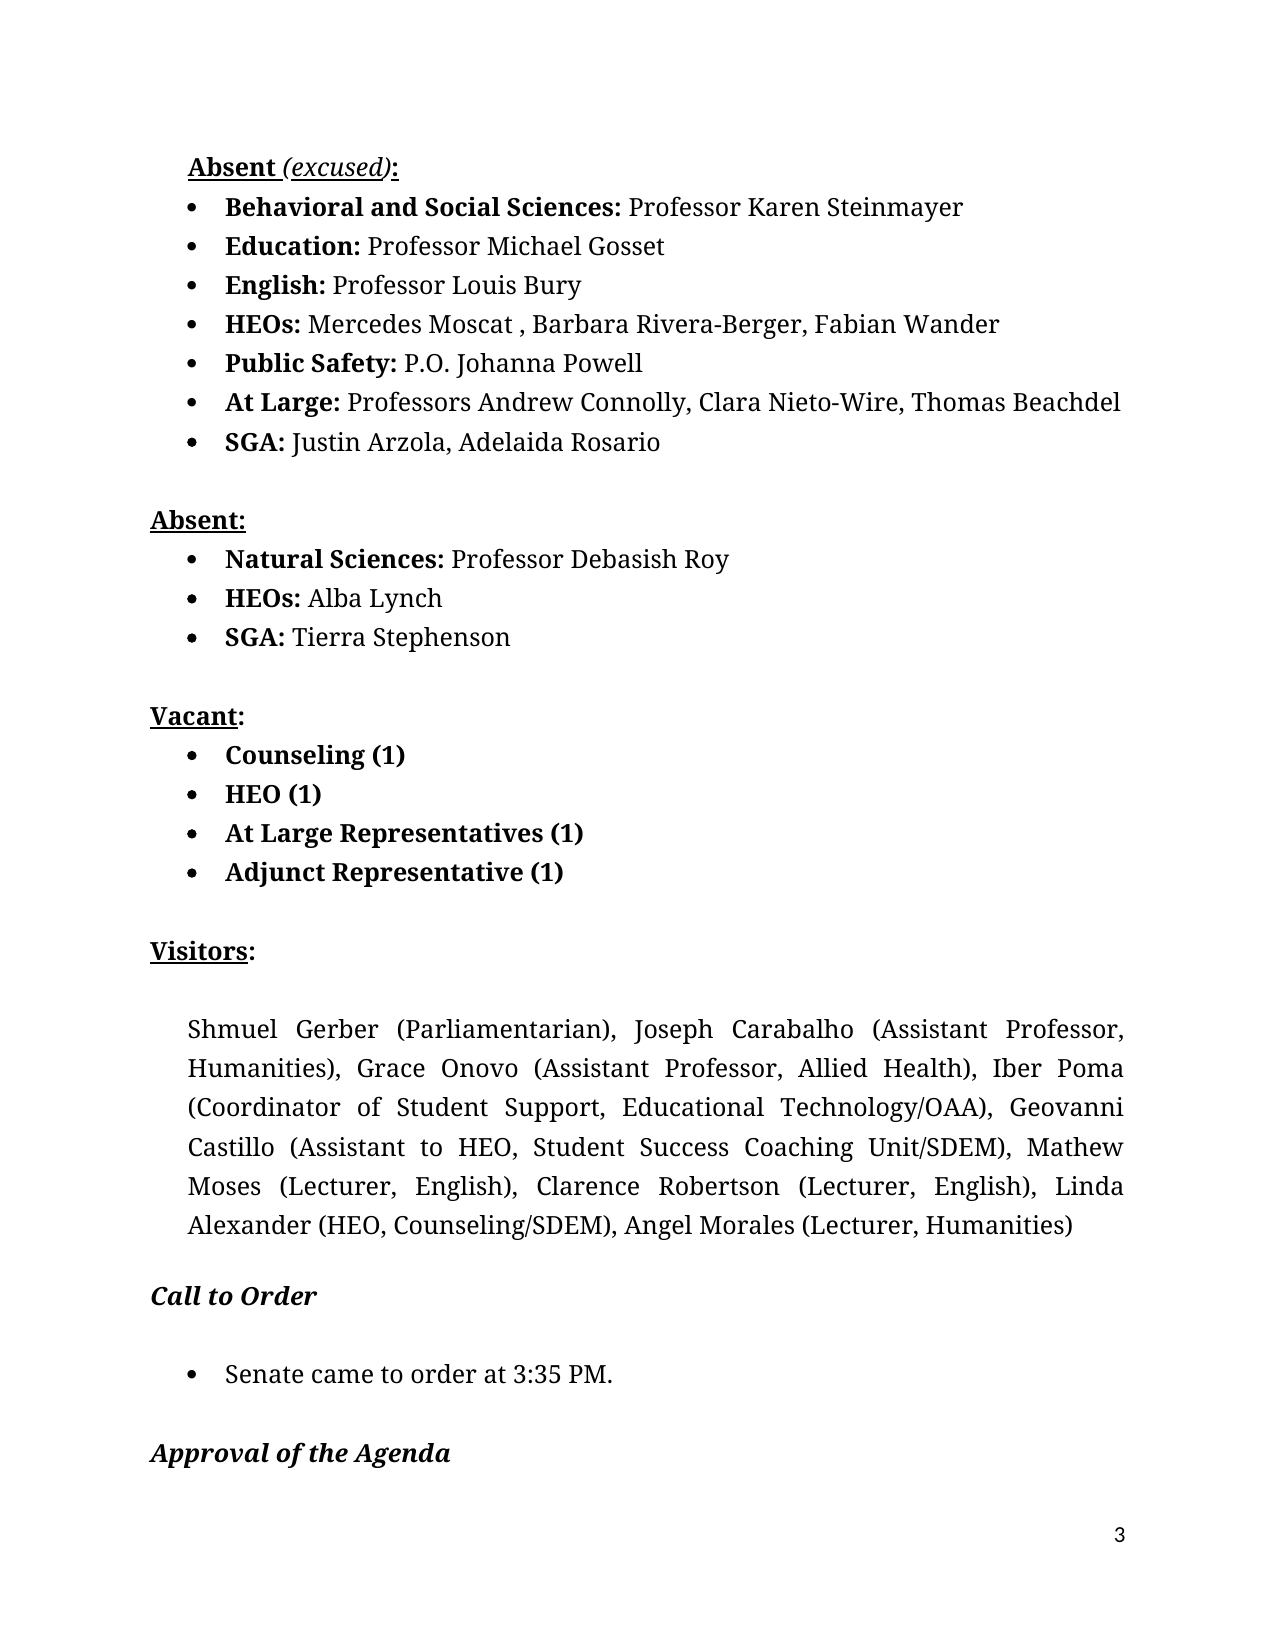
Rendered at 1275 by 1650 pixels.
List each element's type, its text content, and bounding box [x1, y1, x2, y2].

text Absent (excused): [187, 150, 1125, 184]
list English: Professor Louis Bury [187, 267, 1125, 302]
text Call to Order [150, 1279, 1125, 1313]
text Approval of the Agenda [150, 1436, 1125, 1469]
list Public Safety: P.O. Johanna Powell [187, 346, 1125, 380]
list Counseling (1) [187, 737, 1125, 772]
list Shmuel Gerber (Parliamentarian), Joseph Carabalho (Assistant Professor, Humanities), Grace Onovo (Assistant Professor, Allied Health), Iber Poma (Coordinator of Student Support, Educational Technology/OAA), Geovanni Castillo (Assistant to HEO, Student Success Coaching Unit/SDEM), Mathew Moses (Lecturer, English), Clarence Robertson (Lecturer, English), Linda Alexander (HEO, Counseling/SDEM), Angel Morales (Lecturer, Humanities) [187, 1012, 1125, 1242]
list Education: Professor Michael Gosset [187, 228, 1125, 262]
list SGA: Tierra Stephenson [187, 620, 1125, 654]
list Vacant: [150, 698, 1125, 732]
list HEOs: Alba Lynch [187, 581, 1125, 615]
list HEO (1) [187, 777, 1125, 811]
list Adjunct Representative (1) [187, 855, 1125, 889]
list HEOs: Mercedes Moscat , Barbara Rivera-Berger, Fabian Wander [187, 307, 1125, 341]
text Absent: [150, 502, 1125, 537]
list SGA: Justin Arzola, Adelaida Rosario [187, 424, 1125, 458]
list At Large Representatives (1) [187, 816, 1125, 850]
list Natural Sciences: Professor Debasish Roy [187, 542, 1125, 576]
list Behavioral and Social Sciences: Professor Karen Steinmayer [187, 189, 1125, 223]
list Senate came to order at 3:35 PM. [187, 1357, 1125, 1391]
list At Large: Professors Andrew Connolly, Clara Nieto-Wire, Thomas Beachdel [187, 385, 1125, 419]
list Visitors: [150, 933, 1125, 967]
